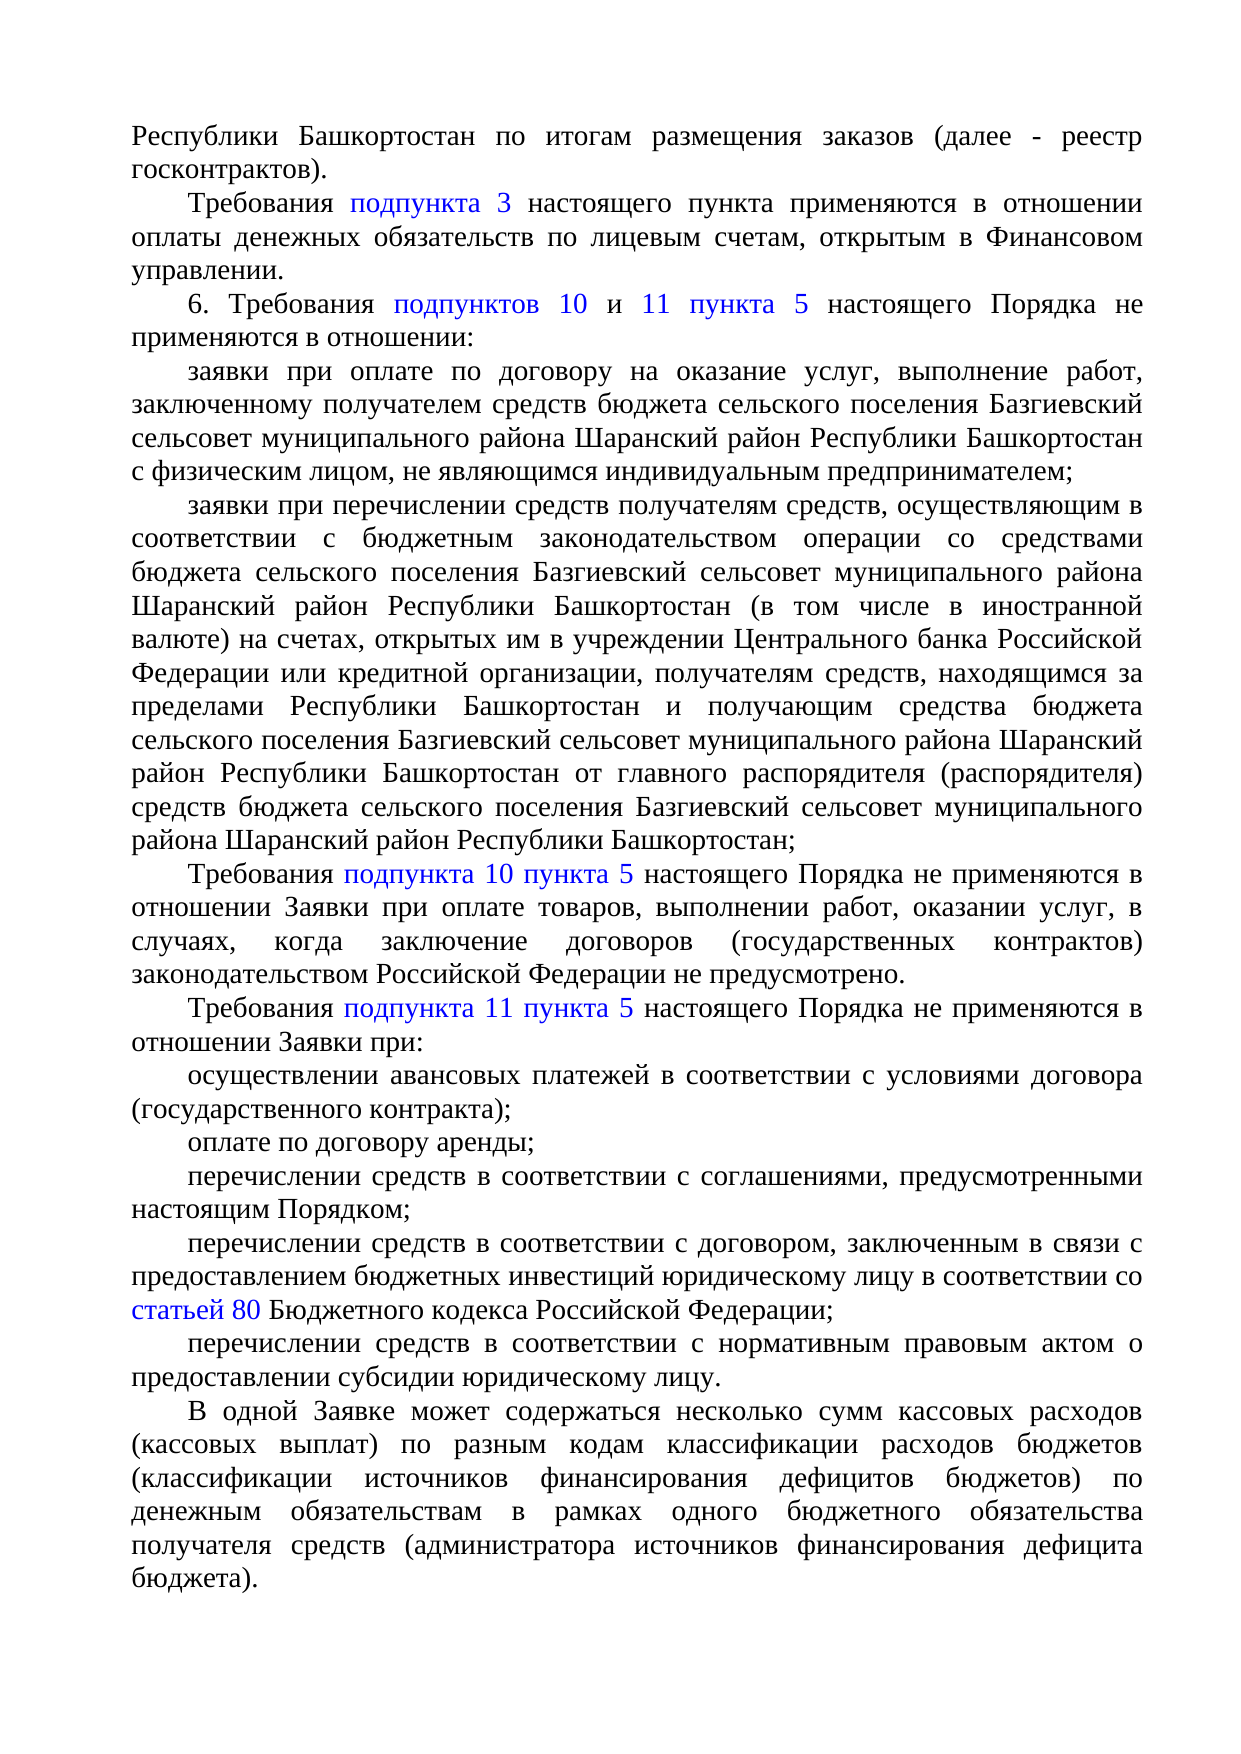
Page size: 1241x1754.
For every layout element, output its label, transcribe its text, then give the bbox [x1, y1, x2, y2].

text оплате по договору аренды; [131, 1124, 1144, 1158]
text осуществлении авансовых платежей в соответствии с условиями договора (государственного контракта); [131, 1057, 1144, 1124]
text перечислении средств в соответствии с соглашениями, предусмотренными настоящим Порядком; [131, 1158, 1144, 1225]
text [131, 118, 1144, 185]
text Требования подпункта 10 пункта 5 настоящего Порядка не применяются в отношении Заявки при оплате товаров, выполнении работ, оказании услуг, в случаях, когда заключение договоров (государственных контрактов) законодательством Российской Федерации не предусмотрено. [131, 856, 1144, 990]
text заявки при перечислении средств получателям средств, осуществляющим в соответствии с бюджетным законодательством операции со средствами бюджета сельского поселения Базгиевский сельсовет муниципального района Шаранский район Республики Башкортостан (в том числе в иностранной валюте) на счетах, открытых им в учреждении Центрального банка Российской Федерации или кредитной организации, получателям средств, находящимся за пределами Республики Башкортостан и получающим средства бюджета сельского поселения Базгиевский сельсовет муниципального района Шаранский район Республики Башкортостан от главного распорядителя (распорядителя) средств бюджета сельского поселения Базгиевский сельсовет муниципального района Шаранский район Республики Башкортостан; [131, 487, 1144, 856]
text Требования подпункта 11 пункта 5 настоящего Порядка не применяются в отношении Заявки при: [131, 990, 1144, 1057]
text Требования подпункта 3 настоящего пункта применяются в отношении оплаты денежных обязательств по лицевым счетам, открытым в Финансовом управлении. [131, 185, 1144, 286]
text В одной Заявке может содержаться несколько сумм кассовых расходов (кассовых выплат) по разным кодам классификации расходов бюджетов (классификации источников финансирования дефицитов бюджетов) по денежным обязательствам в рамках одного бюджетного обязательства получателя средств (администратора источников финансирования дефицита бюджета). [131, 1393, 1144, 1594]
text перечислении средств в соответствии с договором, заключенным в связи с предоставлением бюджетных инвестиций юридическому лицу в соответствии со статьей 80 Бюджетного кодекса Российской Федерации; [131, 1225, 1144, 1326]
text 6. Требования подпунктов 10 и 11 пункта 5 настоящего Порядка не применяются в отношении: [131, 286, 1144, 353]
text перечислении средств в соответствии с нормативным правовым актом о предоставлении субсидии юридическому лицу. [131, 1326, 1144, 1393]
text заявки при оплате по договору на оказание услуг, выполнение работ, заключенному получателем средств бюджета сельского поселения Базгиевский сельсовет муниципального района Шаранский район Республики Башкортостан с физическим лицом, не являющимся индивидуальным предпринимателем; [131, 353, 1144, 487]
